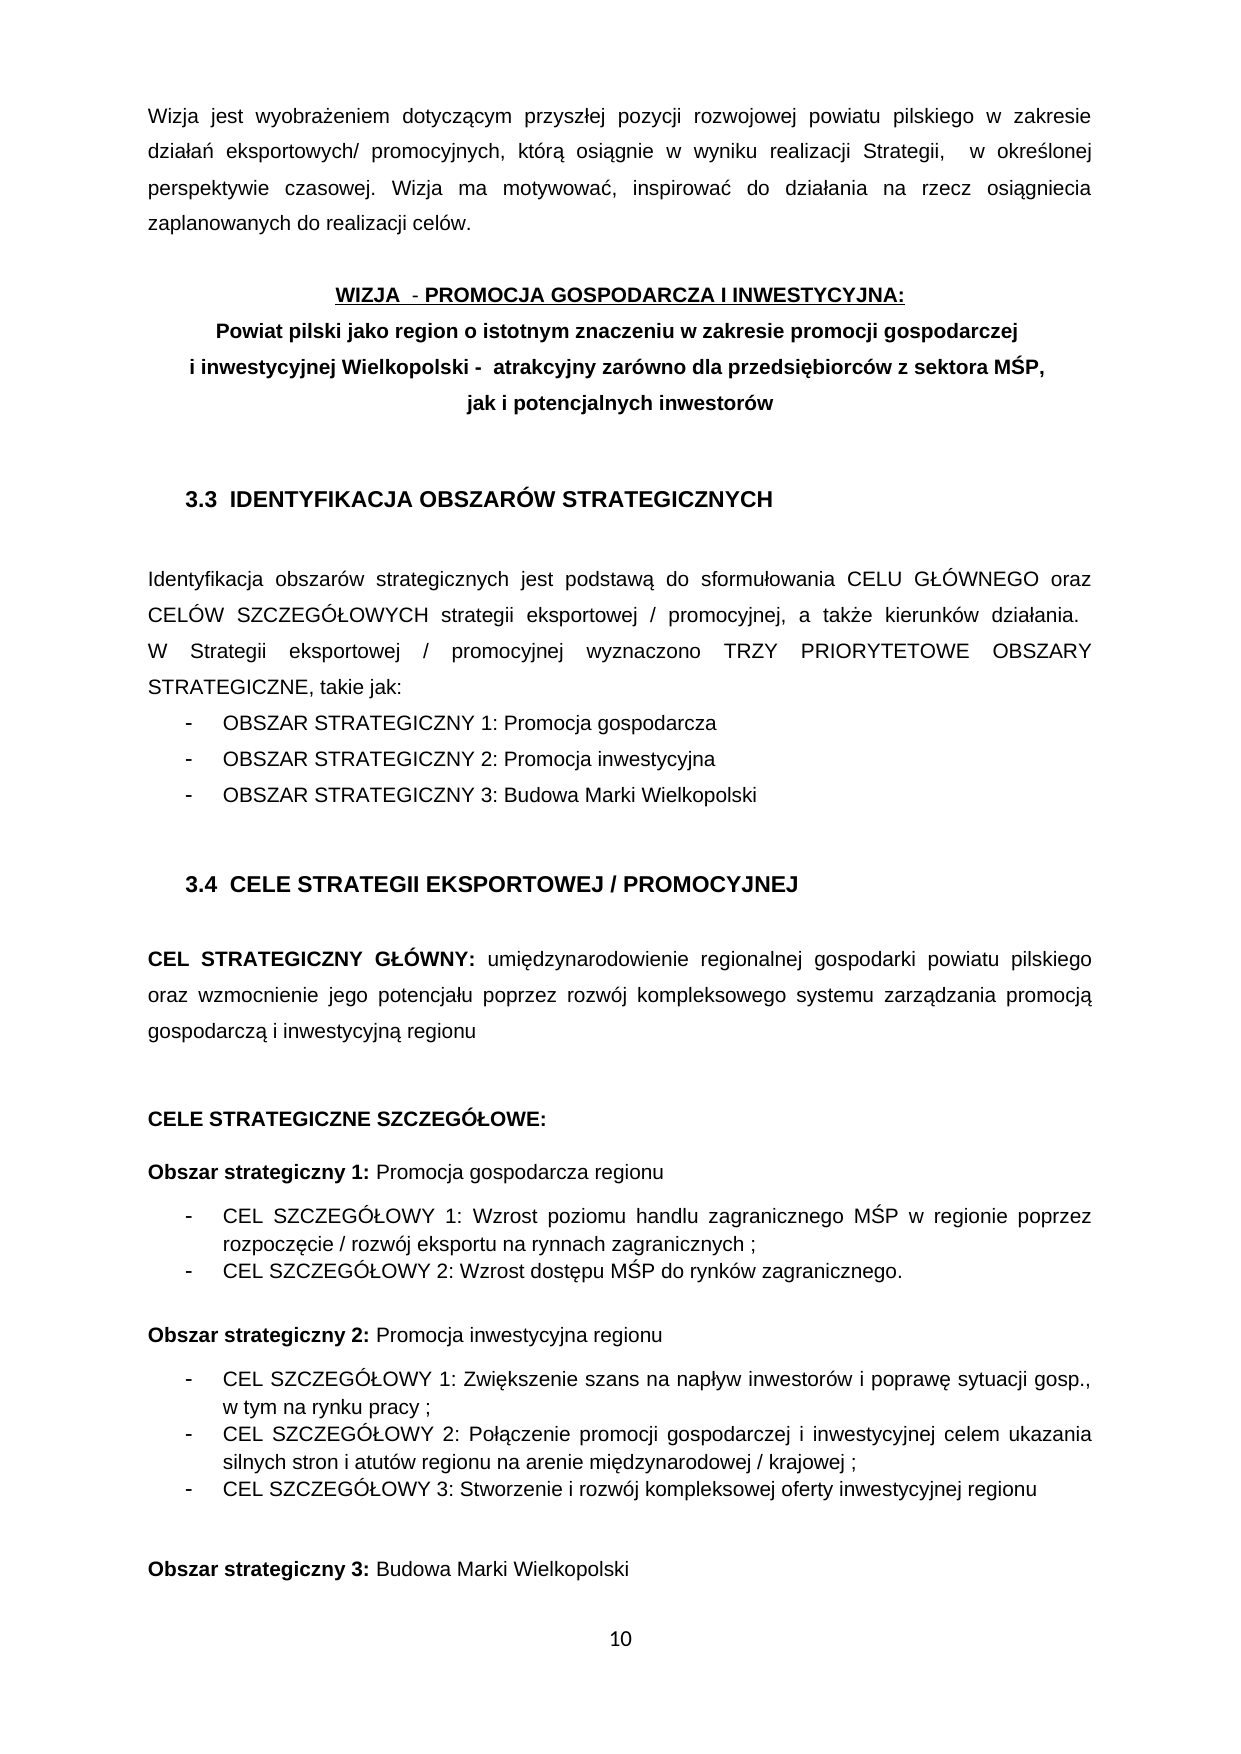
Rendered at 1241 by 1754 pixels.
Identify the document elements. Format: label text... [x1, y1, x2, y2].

text CEL STRATEGICZNY GŁÓWNY: umiędzynarodowienie regionalnej gospodarki powiatu pilskiego oraz wzmocnienie jego potencjału poprzez rozwój kompleksowego systemu zarządzania promocją gospodarczą i inwestycyjną regionu [148, 947, 1093, 1043]
list OBSZAR STRATEGICZNY 3: Budowa Marki Wielkopolski [185, 783, 1093, 807]
list CEL SZCZEGÓŁOWY 1: Wzrost poziomu handlu zagranicznego MŚP w regionie poprzez rozpoczęcie / rozwój eksportu na rynnach zagranicznych ; [185, 1204, 1093, 1256]
list CEL SZCZEGÓŁOWY 3: Stworzenie i rozwój kompleksowej oferty inwestycyjnej regionu [185, 1477, 1093, 1501]
subtitle 3.4 CELE STRATEGII EKSPORTOWej / PROMOCYJNej [185, 871, 1093, 898]
text Obszar strategiczny 1: Promocja gospodarcza regionu [148, 1160, 1093, 1184]
subtitle 3.3 IDENTYFIKACJA OBSZARÓW STRATEGICZNYCH [185, 486, 1093, 512]
text Wizja jest wyobrażeniem dotyczącym przyszłej pozycji rozwojowej powiatu pilskiego w zakresie działań eksportowych/ promocyjnych, którą osiągnie w wyniku realizacji Strategii, w określonej perspektywie czasowej. Wizja ma motywować, inspirować do działania na rzecz osiągniecia zaplanowanych do realizacji celów. [148, 103, 1093, 235]
list CEL SZCZEGÓŁOWY 2: Połączenie promocji gospodarczej i inwestycyjnej celem ukazania silnych stron i atutów regionu na arenie międzynarodowej / krajowej ; [185, 1422, 1093, 1473]
text WIZJA - PROMOCJA GOSPODARCZA I INWESTYCYJNA: [148, 283, 1093, 307]
text Powiat pilski jako region o istotnym znaczeniu w zakresie promocji gospodarczej i inwestycyjnej Wielkopolski - atrakcyjny zarówno dla przedsiębiorców z sektora MŚP, jak i potencjalnych inwestorów [148, 319, 1093, 415]
text Identyfikacja obszarów strategicznych jest podstawą do sformułowania CELU GŁÓWNEGO oraz CELÓW SZCZEGÓŁOWYCH strategii eksportowej / promocyjnej, a także kierunków działania. W Strategii eksportowej / promocyjnej wyznaczono TRZY PRIORYTETOWE OBSZARY STRATEGICZNE, takie jak: [148, 567, 1093, 699]
list CEL SZCZEGÓŁOWY 1: Zwiększenie szans na napływ inwestorów i poprawę sytuacji gosp., w tym na rynku pracy ; [185, 1367, 1093, 1418]
list OBSZAR STRATEGICZNY 1: Promocja gospodarcza [185, 711, 1093, 735]
list CEL SZCZEGÓŁOWY 2: Wzrost dostępu MŚP do rynków zagranicznego. [185, 1259, 1093, 1283]
list OBSZAR STRATEGICZNY 2: Promocja inwestycyjna [185, 747, 1093, 771]
text CELE STRATEGICZNE SZCZEGÓŁOWE: [148, 1107, 1093, 1131]
text Obszar strategiczny 3: Budowa Marki Wielkopolski [148, 1557, 1093, 1581]
text Obszar strategiczny 2: Promocja inwestycyjna regionu [148, 1323, 1093, 1347]
